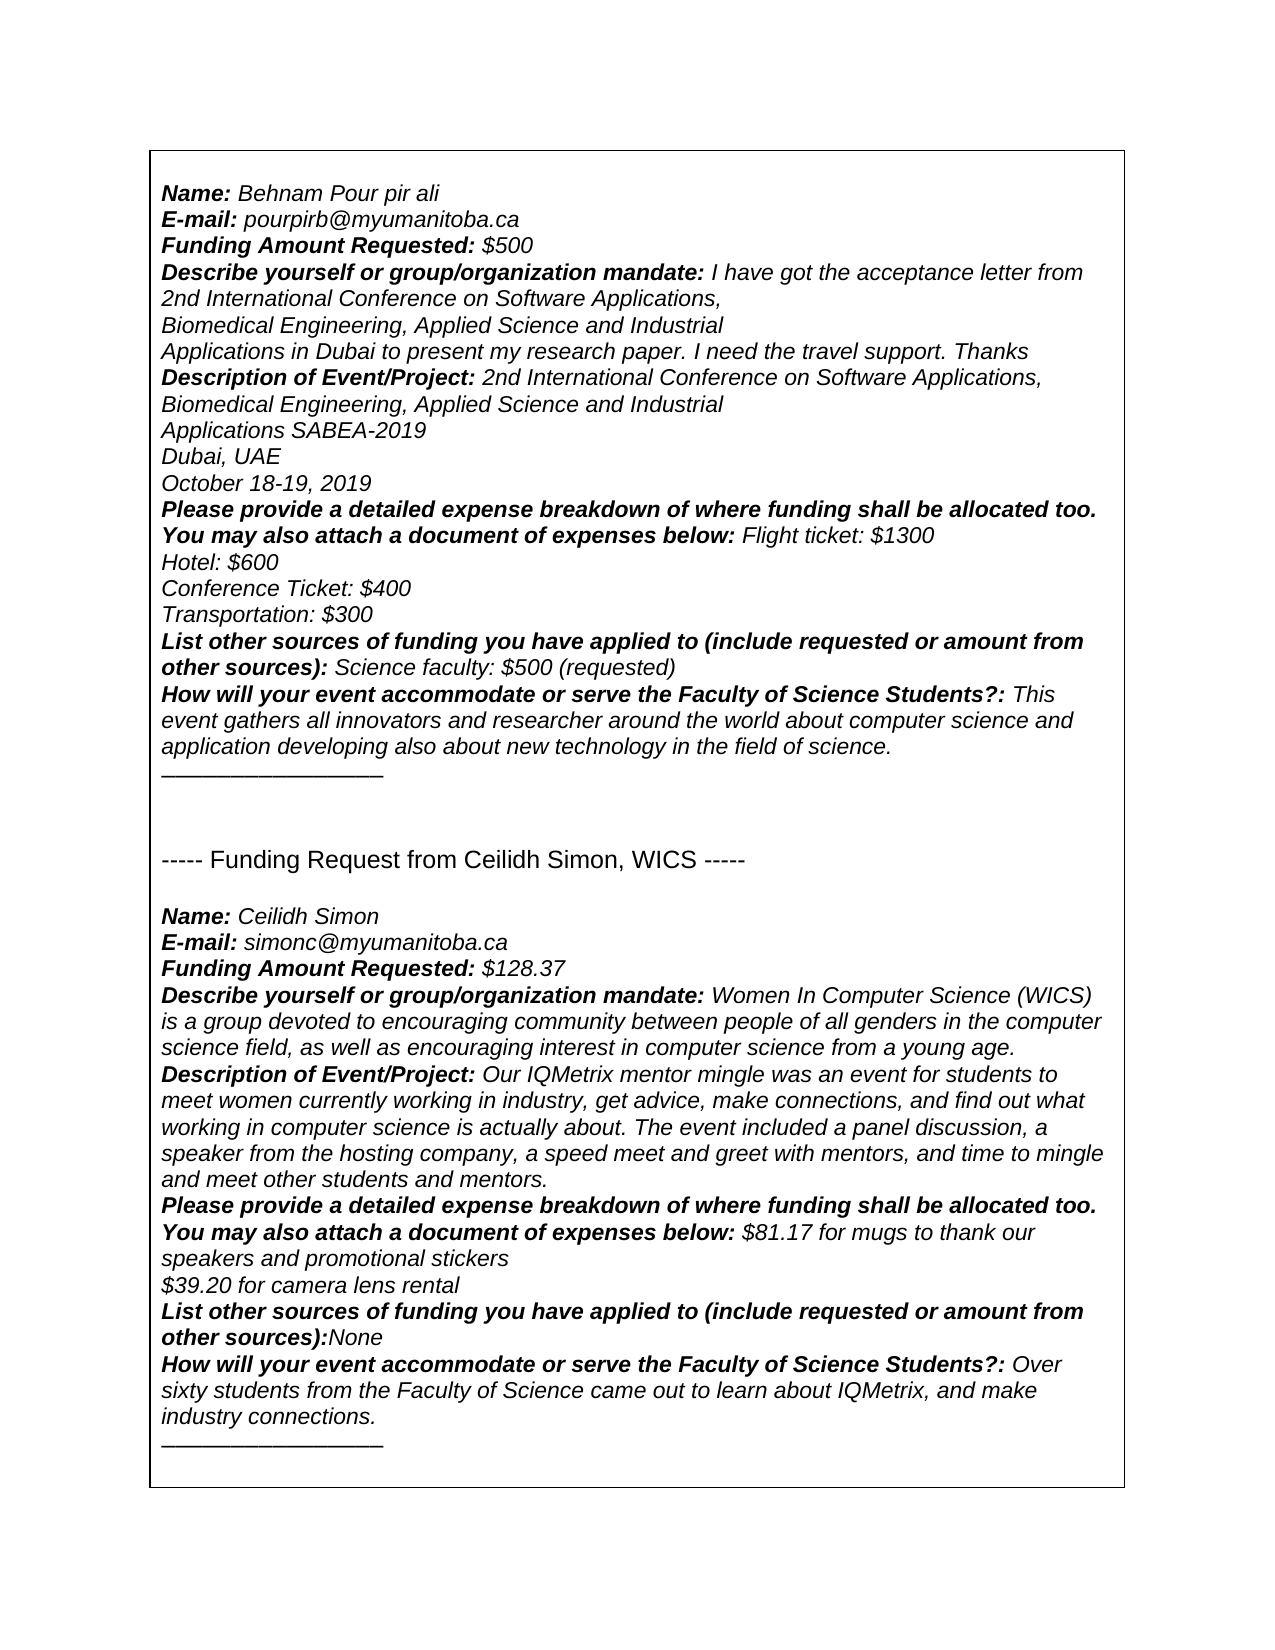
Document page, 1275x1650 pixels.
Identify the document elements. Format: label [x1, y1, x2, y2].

table_cell [151, 151, 1124, 1487]
